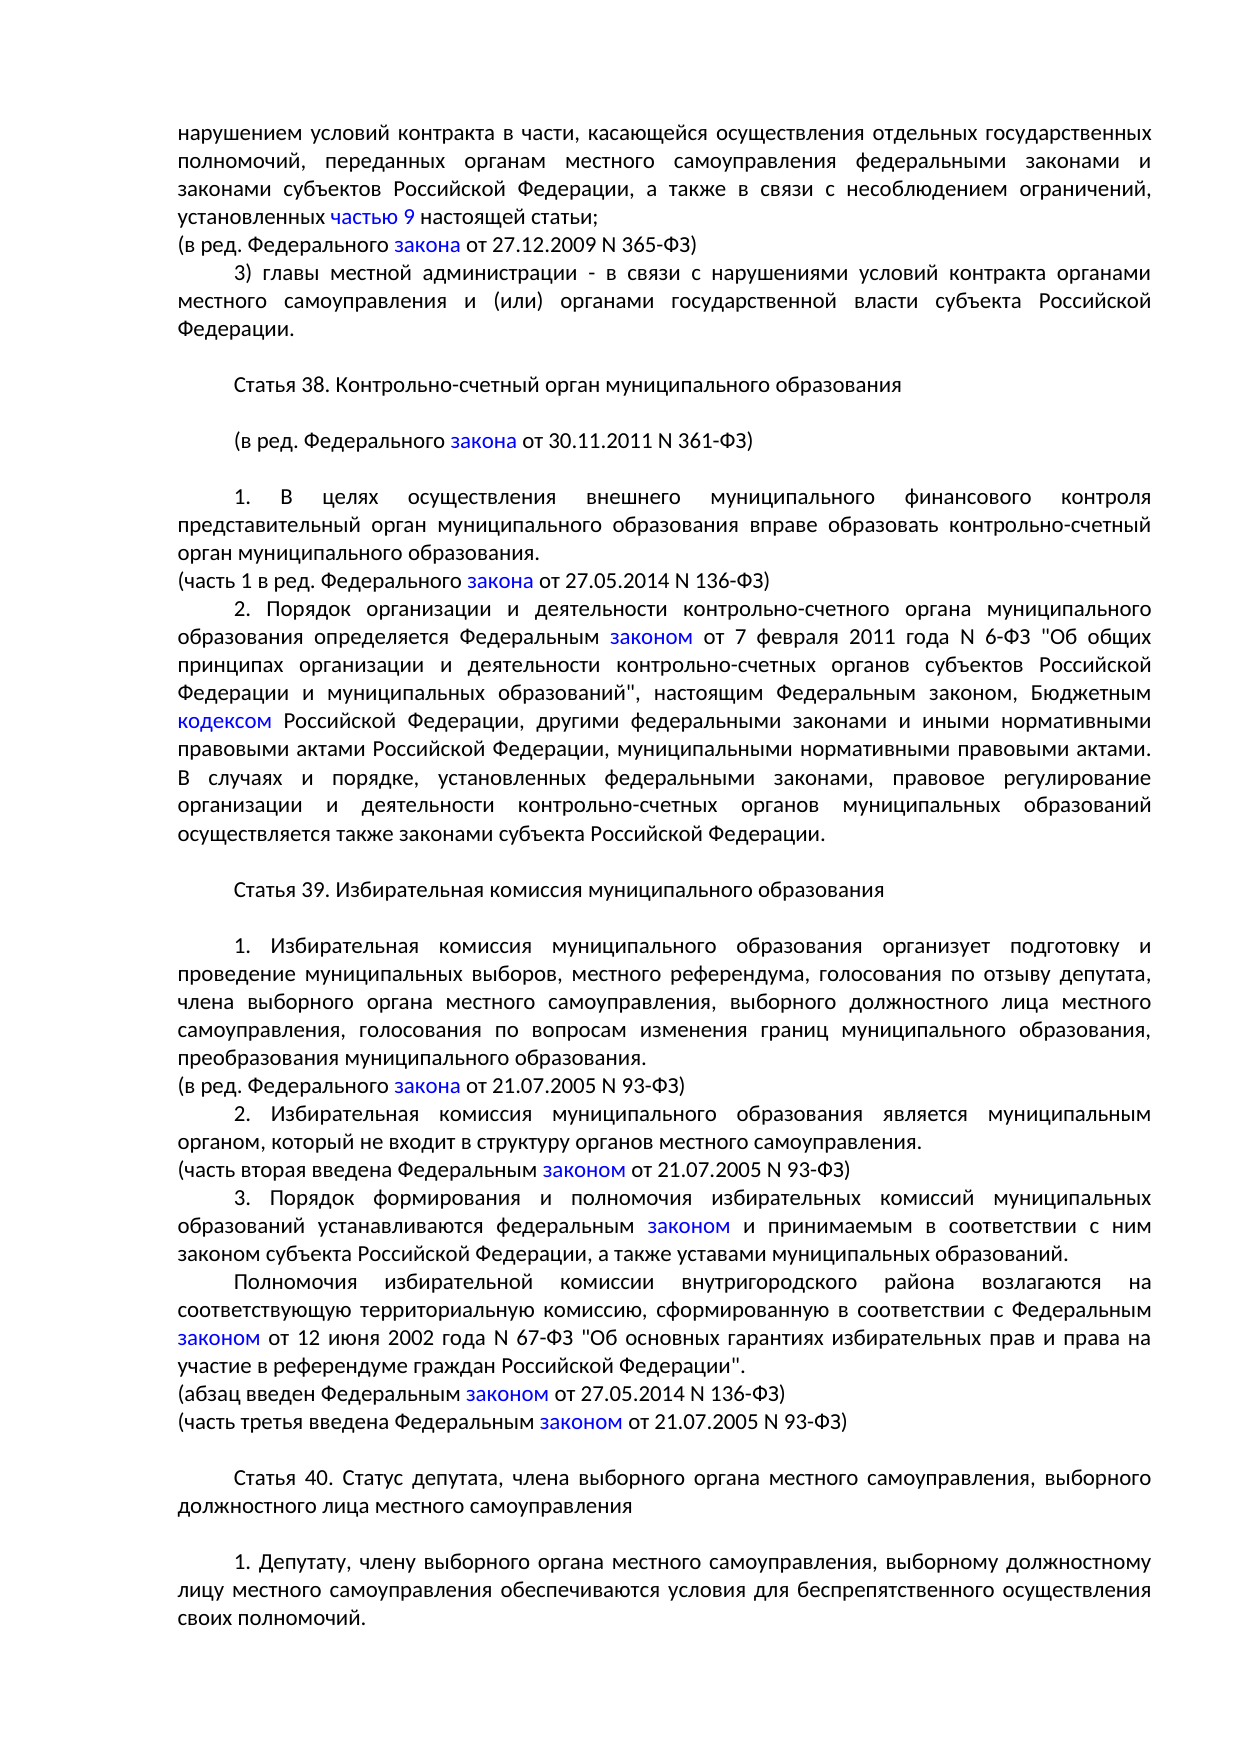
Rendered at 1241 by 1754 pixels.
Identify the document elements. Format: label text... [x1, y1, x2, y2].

text Статья 39. Избирательная комиссия муниципального образования [177, 875, 1152, 903]
text Статья 40. Статус депутата, члена выборного органа местного самоуправления, выборного должностного лица местного самоуправления [177, 1463, 1152, 1519]
text 2. Порядок организации и деятельности контрольно-счетного органа муниципального образования определяется Федеральным законом от 7 февраля 2011 года N 6-ФЗ "Об общих принципах организации и деятельности контрольно-счетных органов субъектов Российской Федерации и муниципальных образований", настоящим Федеральным законом, Бюджетным кодексом Российской Федерации, другими федеральными законами и иными нормативными правовыми актами Российской Федерации, муниципальными нормативными правовыми актами. В случаях и порядке, установленных федеральными законами, правовое регулирование организации и деятельности контрольно-счетных органов муниципальных образований осуществляется также законами субъекта Российской Федерации. [177, 594, 1152, 847]
text (в ред. Федерального закона от 21.07.2005 N 93-ФЗ) [177, 1071, 1152, 1099]
text 3. Порядок формирования и полномочия избирательных комиссий муниципальных образований устанавливаются федеральным законом и принимаемым в соответствии с ним законом субъекта Российской Федерации, а также уставами муниципальных образований. [177, 1183, 1152, 1267]
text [177, 118, 1152, 230]
text 3) главы местной администрации - в связи с нарушениями условий контракта органами местного самоуправления и (или) органами государственной власти субъекта Российской Федерации. [177, 258, 1152, 342]
text (часть третья введена Федеральным законом от 21.07.2005 N 93-ФЗ) [177, 1407, 1152, 1435]
text 1. Депутату, члену выборного органа местного самоуправления, выборному должностному лицу местного самоуправления обеспечиваются условия для беспрепятственного осуществления своих полномочий. [177, 1547, 1152, 1631]
text (в ред. Федерального закона от 30.11.2011 N 361-ФЗ) [177, 426, 1152, 454]
text 2. Избирательная комиссия муниципального образования является муниципальным органом, который не входит в структуру органов местного самоуправления. [177, 1099, 1152, 1155]
text 1. Избирательная комиссия муниципального образования организует подготовку и проведение муниципальных выборов, местного референдума, голосования по отзыву депутата, члена выборного органа местного самоуправления, выборного должностного лица местного самоуправления, голосования по вопросам изменения границ муниципального образования, преобразования муниципального образования. [177, 931, 1152, 1071]
text (часть вторая введена Федеральным законом от 21.07.2005 N 93-ФЗ) [177, 1155, 1152, 1183]
text (часть 1 в ред. Федерального закона от 27.05.2014 N 136-ФЗ) [177, 566, 1152, 594]
text Статья 38. Контрольно-счетный орган муниципального образования [177, 370, 1152, 398]
text (в ред. Федерального закона от 27.12.2009 N 365-ФЗ) [177, 230, 1152, 258]
text Полномочия избирательной комиссии внутригородского района возлагаются на соответствующую территориальную комиссию, сформированную в соответствии с Федеральным законом от 12 июня 2002 года N 67-ФЗ "Об основных гарантиях избирательных прав и права на участие в референдуме граждан Российской Федерации". [177, 1267, 1152, 1379]
text (абзац введен Федеральным законом от 27.05.2014 N 136-ФЗ) [177, 1379, 1152, 1407]
text 1. В целях осуществления внешнего муниципального финансового контроля представительный орган муниципального образования вправе образовать контрольно-счетный орган муниципального образования. [177, 482, 1152, 566]
